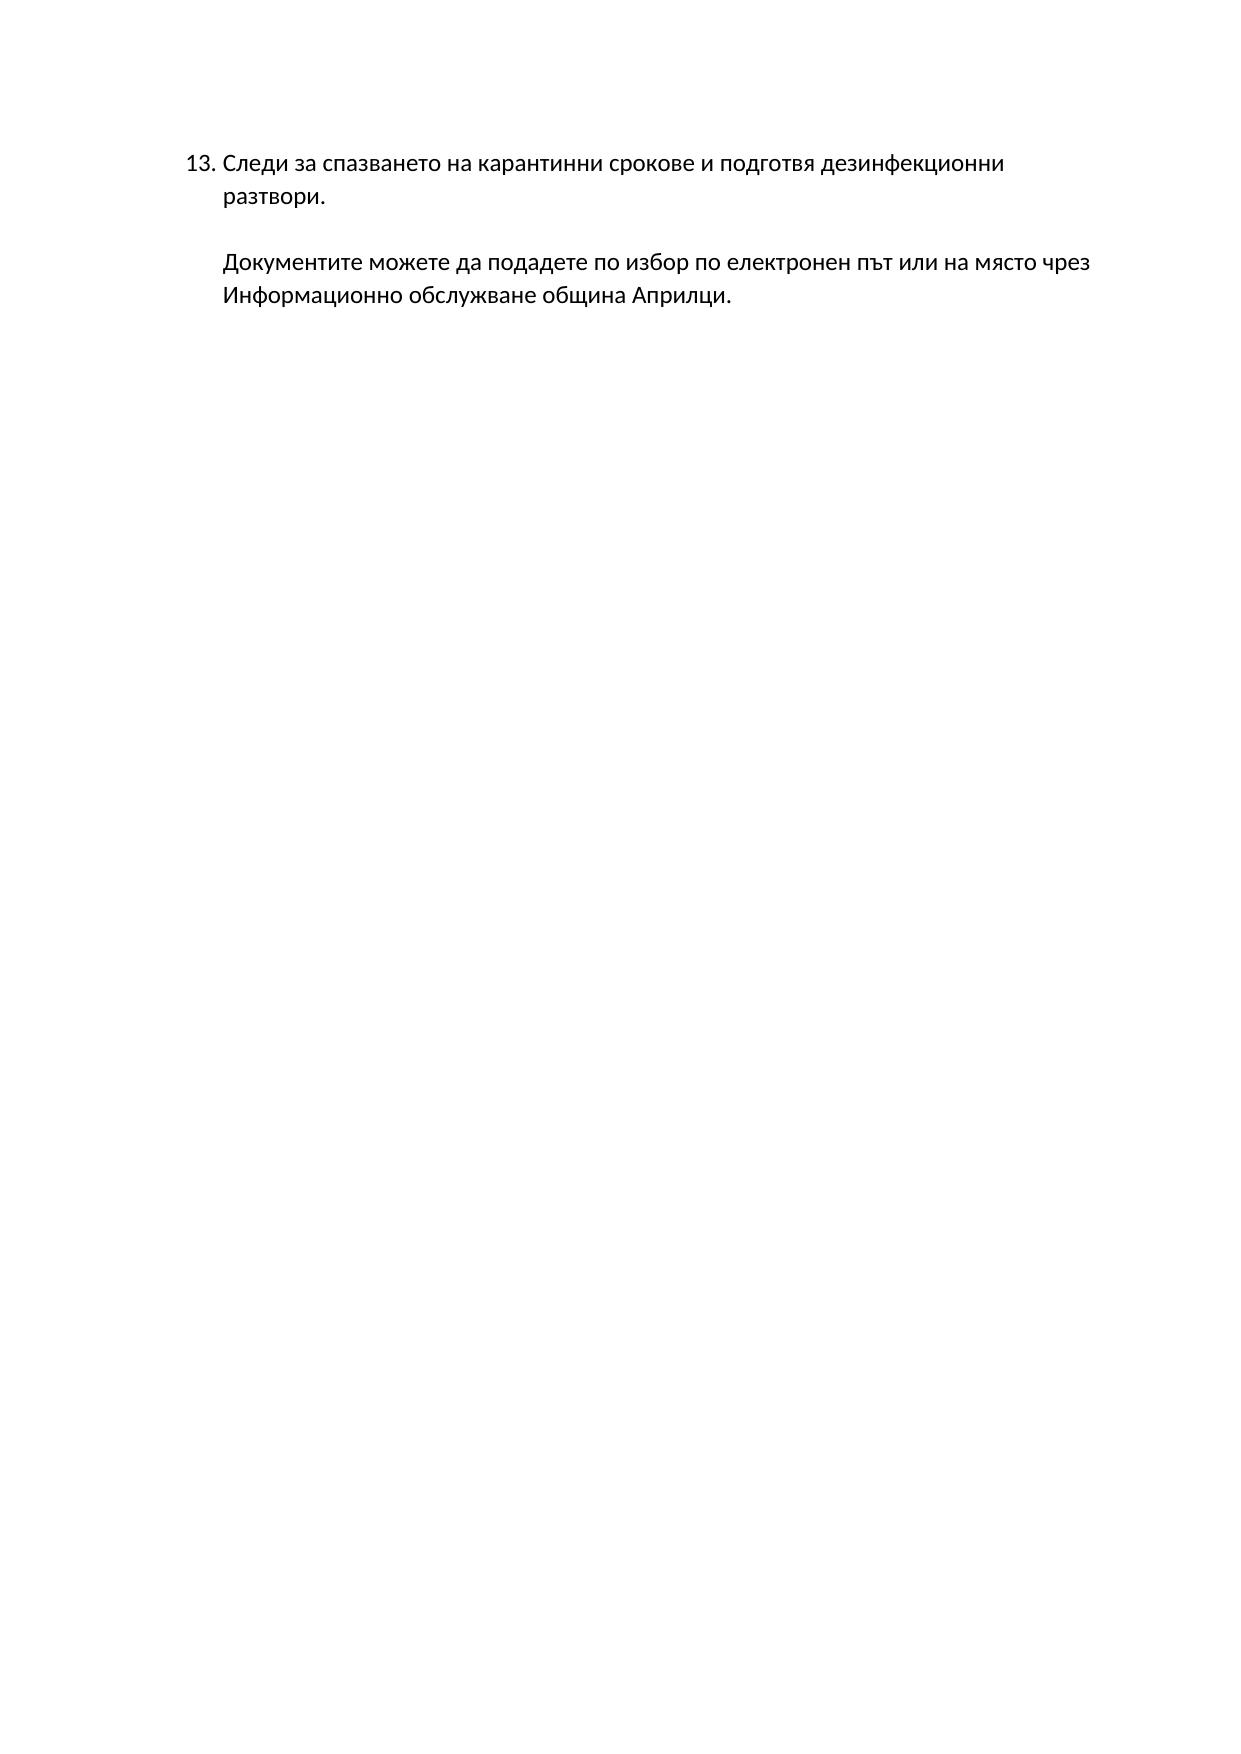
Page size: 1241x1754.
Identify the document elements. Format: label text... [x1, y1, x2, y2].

list Следи за спазването на карантинни срокове и подготвя дезинфекционни разтвори. [185, 148, 1093, 211]
list Документите можете да подадете по избор по електронен път или на място чрез Информационно обслужване община Априлци. [223, 246, 1093, 310]
